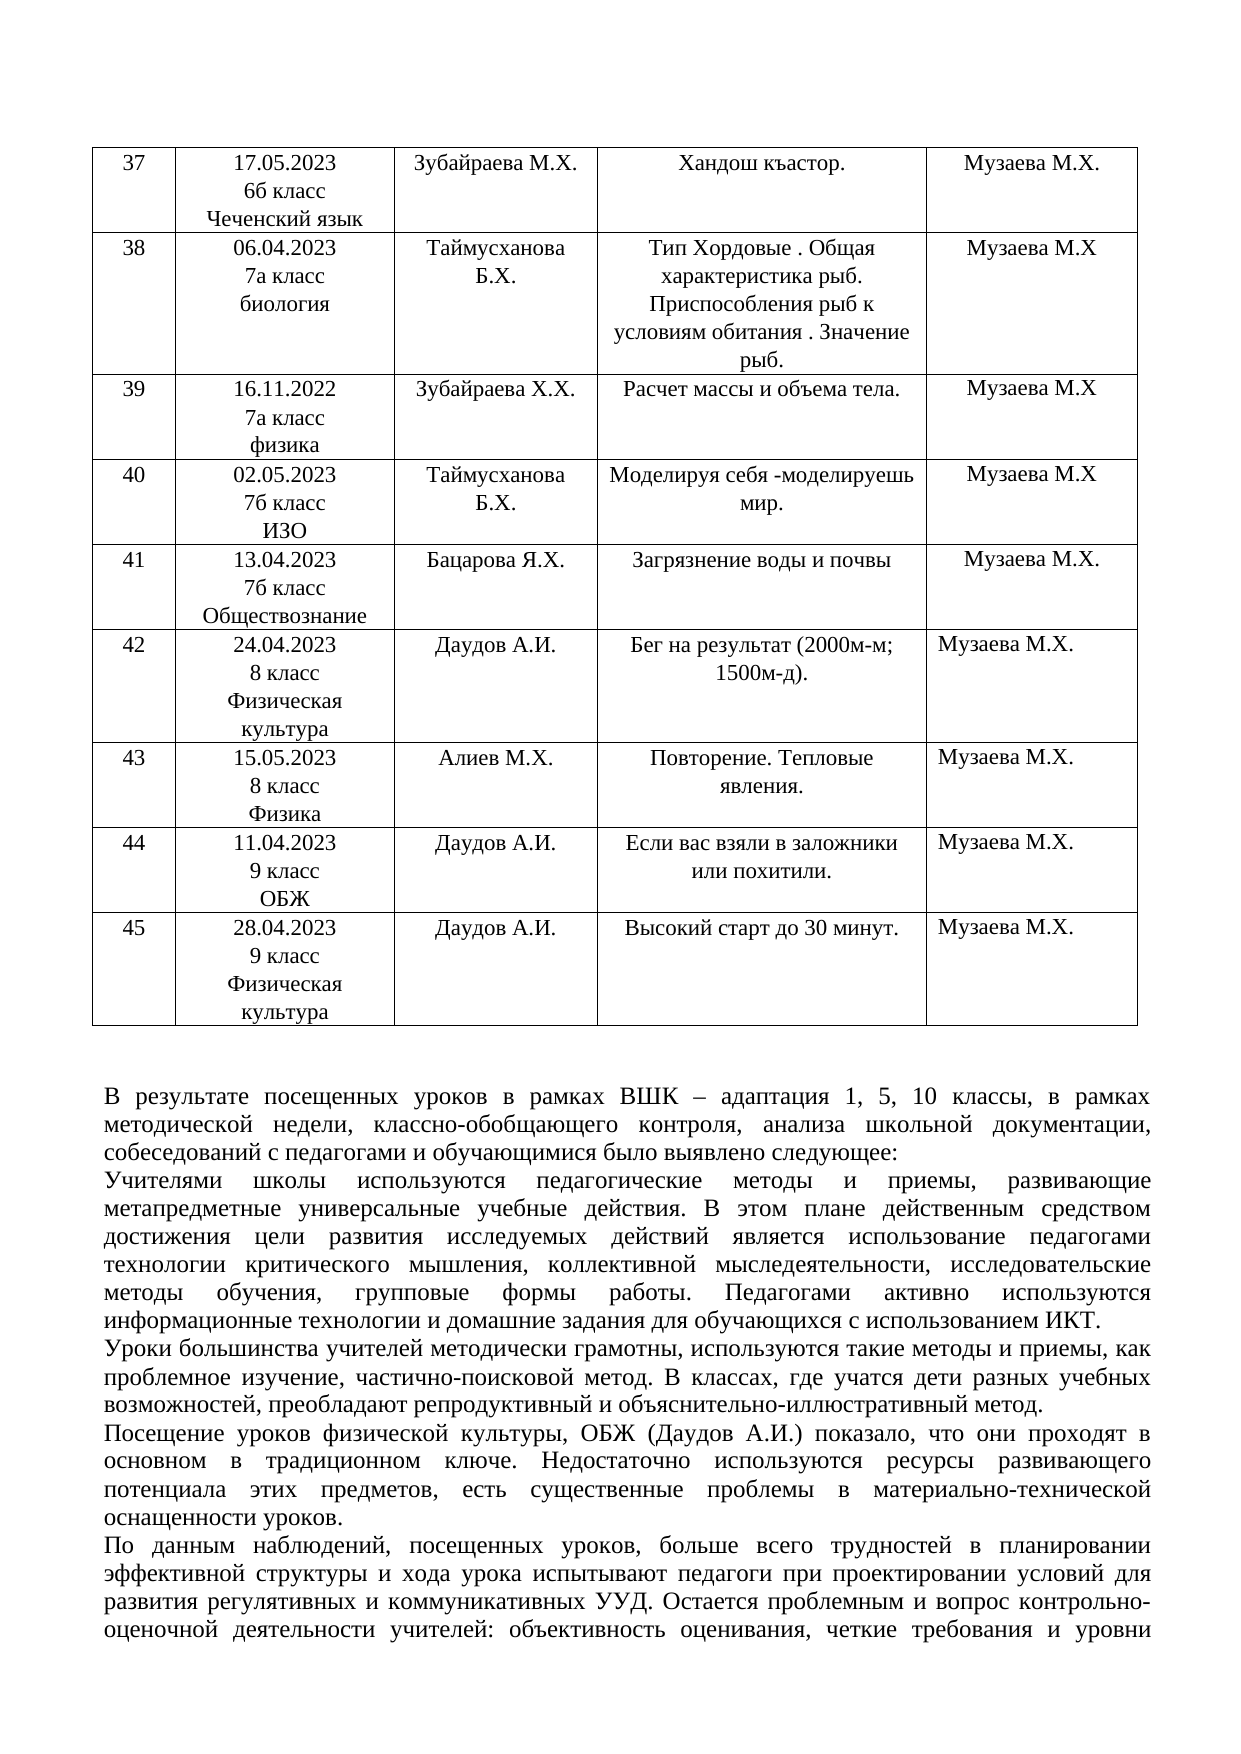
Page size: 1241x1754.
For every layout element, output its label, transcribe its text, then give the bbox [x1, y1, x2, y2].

table_cell Музаева М.Х. [927, 630, 1137, 742]
table_cell 39 [93, 375, 175, 458]
table_cell 38 [93, 233, 175, 373]
table_cell Даудов А.И. [395, 828, 597, 912]
table_cell 42 [93, 630, 175, 742]
table_cell 45 [93, 913, 175, 1025]
table_cell 41 [93, 545, 175, 629]
table_cell Повторение. Тепловые явления. [598, 743, 926, 827]
table_cell Музаева М.Х [927, 375, 1137, 458]
table_cell 44 [93, 828, 175, 912]
text Уроки большинства учителей методически грамотны, используются такие методы и приемы, как проблемное изучение, частично-поисковой метод. В классах, где учатся дети разных учебных возможностей, преобладают репродуктивный и объяснительно-иллюстративный метод. [103, 1334, 1152, 1418]
table_cell 37 [93, 148, 175, 232]
table_cell 13.04.2023 7б класс Обществознание [176, 545, 394, 629]
text Учителями школы используются педагогические методы и приемы, развивающие метапредметные универсальные учебные действия. В этом плане действенным средством достижения цели развития исследуемых действий является использование педагогами технологии критического мышления, коллективной мыследеятельности, исследовательские методы обучения, групповые формы работы. Педагогами активно используются информационные технологии и домашние задания для обучающихся с использованием ИКТ. [103, 1166, 1152, 1334]
table_cell Тип Хордовые . Общая характеристика рыб. Приспособления рыб к условиям обитания . Значение рыб. [598, 233, 926, 373]
table_cell 28.04.2023 9 класс Физическая культура [176, 913, 394, 1025]
table_cell 15.05.2023 8 класс Физика [176, 743, 394, 827]
table_cell Музаева М.Х. [927, 545, 1137, 629]
table_cell 11.04.2023 9 класс ОБЖ [176, 828, 394, 912]
table_cell Музаева М.Х. [927, 743, 1137, 827]
table_cell Зубайраева Х.Х. [395, 375, 597, 458]
table_cell Музаева М.Х. [927, 828, 1137, 912]
table_cell Зубайраева М.Х. [395, 148, 597, 232]
table_cell Загрязнение воды и почвы [598, 545, 926, 629]
table_cell 40 [93, 460, 175, 544]
table_cell Если вас взяли в заложники или похитили. [598, 828, 926, 912]
table_cell Алиев М.Х. [395, 743, 597, 827]
table_cell Бацарова Я.Х. [395, 545, 597, 629]
table_cell Музаева М.Х [927, 233, 1137, 373]
table_cell Хандош къастор. [598, 148, 926, 232]
table_cell Музаева М.Х. [927, 148, 1137, 232]
table_cell Бег на результат (2000м-м; 1500м-д). [598, 630, 926, 742]
table_cell Высокий старт до 30 минут. [598, 913, 926, 1025]
table_cell Музаева М.Х. [927, 913, 1137, 1025]
table_cell Музаева М.Х [927, 460, 1137, 544]
table_cell 02.05.2023 7б класс ИЗО [176, 460, 394, 544]
table_cell Даудов А.И. [395, 630, 597, 742]
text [103, 1531, 1152, 1643]
table_cell Моделируя себя -моделируешь мир. [598, 460, 926, 544]
table_cell 43 [93, 743, 175, 827]
table_cell Расчет массы и объема тела. [598, 375, 926, 458]
table_cell 24.04.2023 8 класс Физическая культура [176, 630, 394, 742]
table_cell Таймусханова Б.Х. [395, 233, 597, 373]
table_cell Даудов А.И. [395, 913, 597, 1025]
table_cell 17.05.2023 6б класс Чеченский язык [176, 148, 394, 232]
table_cell 06.04.2023 7а класс биология [176, 233, 394, 373]
text В результате посещенных уроков в рамках ВШК – адаптация 1, 5, 10 классы, в рамках методической недели, классно-обобщающего контроля, анализа школьной документации, собеседований с педагогами и обучающимися было выявлено следующее: [103, 1082, 1152, 1166]
text Посещение уроков физической культуры, ОБЖ (Даудов А.И.) показало, что они проходят в основном в традиционном ключе. Недостаточно используются ресурсы развивающего потенциала этих предметов, есть существенные проблемы в материально-технической оснащенности уроков. [103, 1418, 1152, 1531]
table_cell Таймусханова Б.Х. [395, 460, 597, 544]
table_cell 16.11.2022 7а класс физика [176, 375, 394, 458]
